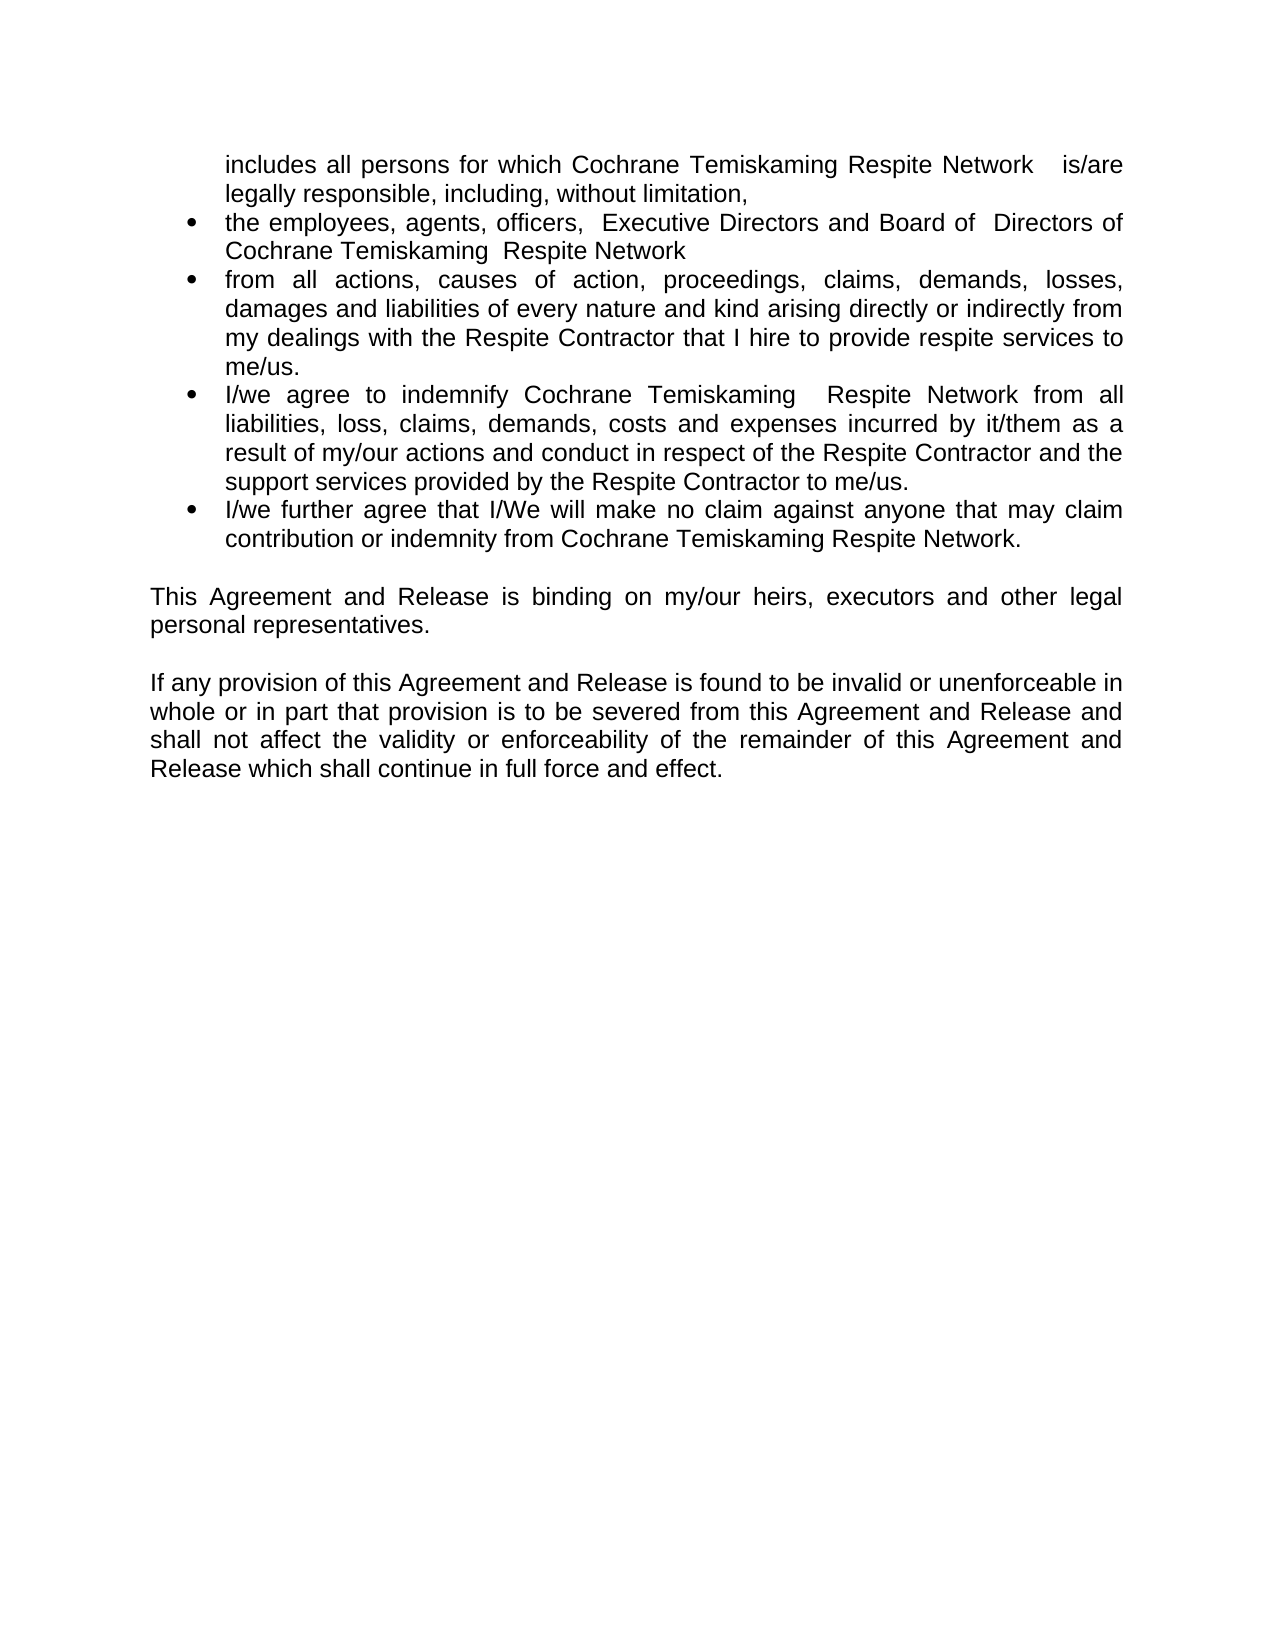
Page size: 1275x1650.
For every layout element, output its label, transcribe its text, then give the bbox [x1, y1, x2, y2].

text This Agreement and Release is binding on my/our heirs, executors and other legal personal representatives. [150, 582, 1125, 639]
list the employees, agents, officers, Executive Directors and Board of Directors of Cochrane Temiskaming Respite Network [187, 207, 1125, 265]
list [187, 150, 1125, 207]
list from all actions, causes of action, proceedings, claims, demands, losses, damages and liabilities of every nature and kind arising directly or indirectly from my dealings with the Respite Contractor that I hire to provide respite services to me/us. [187, 265, 1125, 380]
list I/we agree to indemnify Cochrane Temiskaming Respite Network from all liabilities, loss, claims, demands, costs and expenses incurred by it/them as a result of my/our actions and conduct in respect of the Respite Contractor and the support services provided by the Respite Contractor to me/us. [187, 380, 1125, 495]
text If any provision of this Agreement and Release is found to be invalid or unenforceable in whole or in part that provision is to be severed from this Agreement and Release and shall not affect the validity or enforceability of the remainder of this Agreement and Release which shall continue in full force and effect. [150, 668, 1125, 783]
list I/we further agree that I/We will make no claim against anyone that may claim contribution or indemnity from Cochrane Temiskaming Respite Network. [187, 495, 1125, 553]
